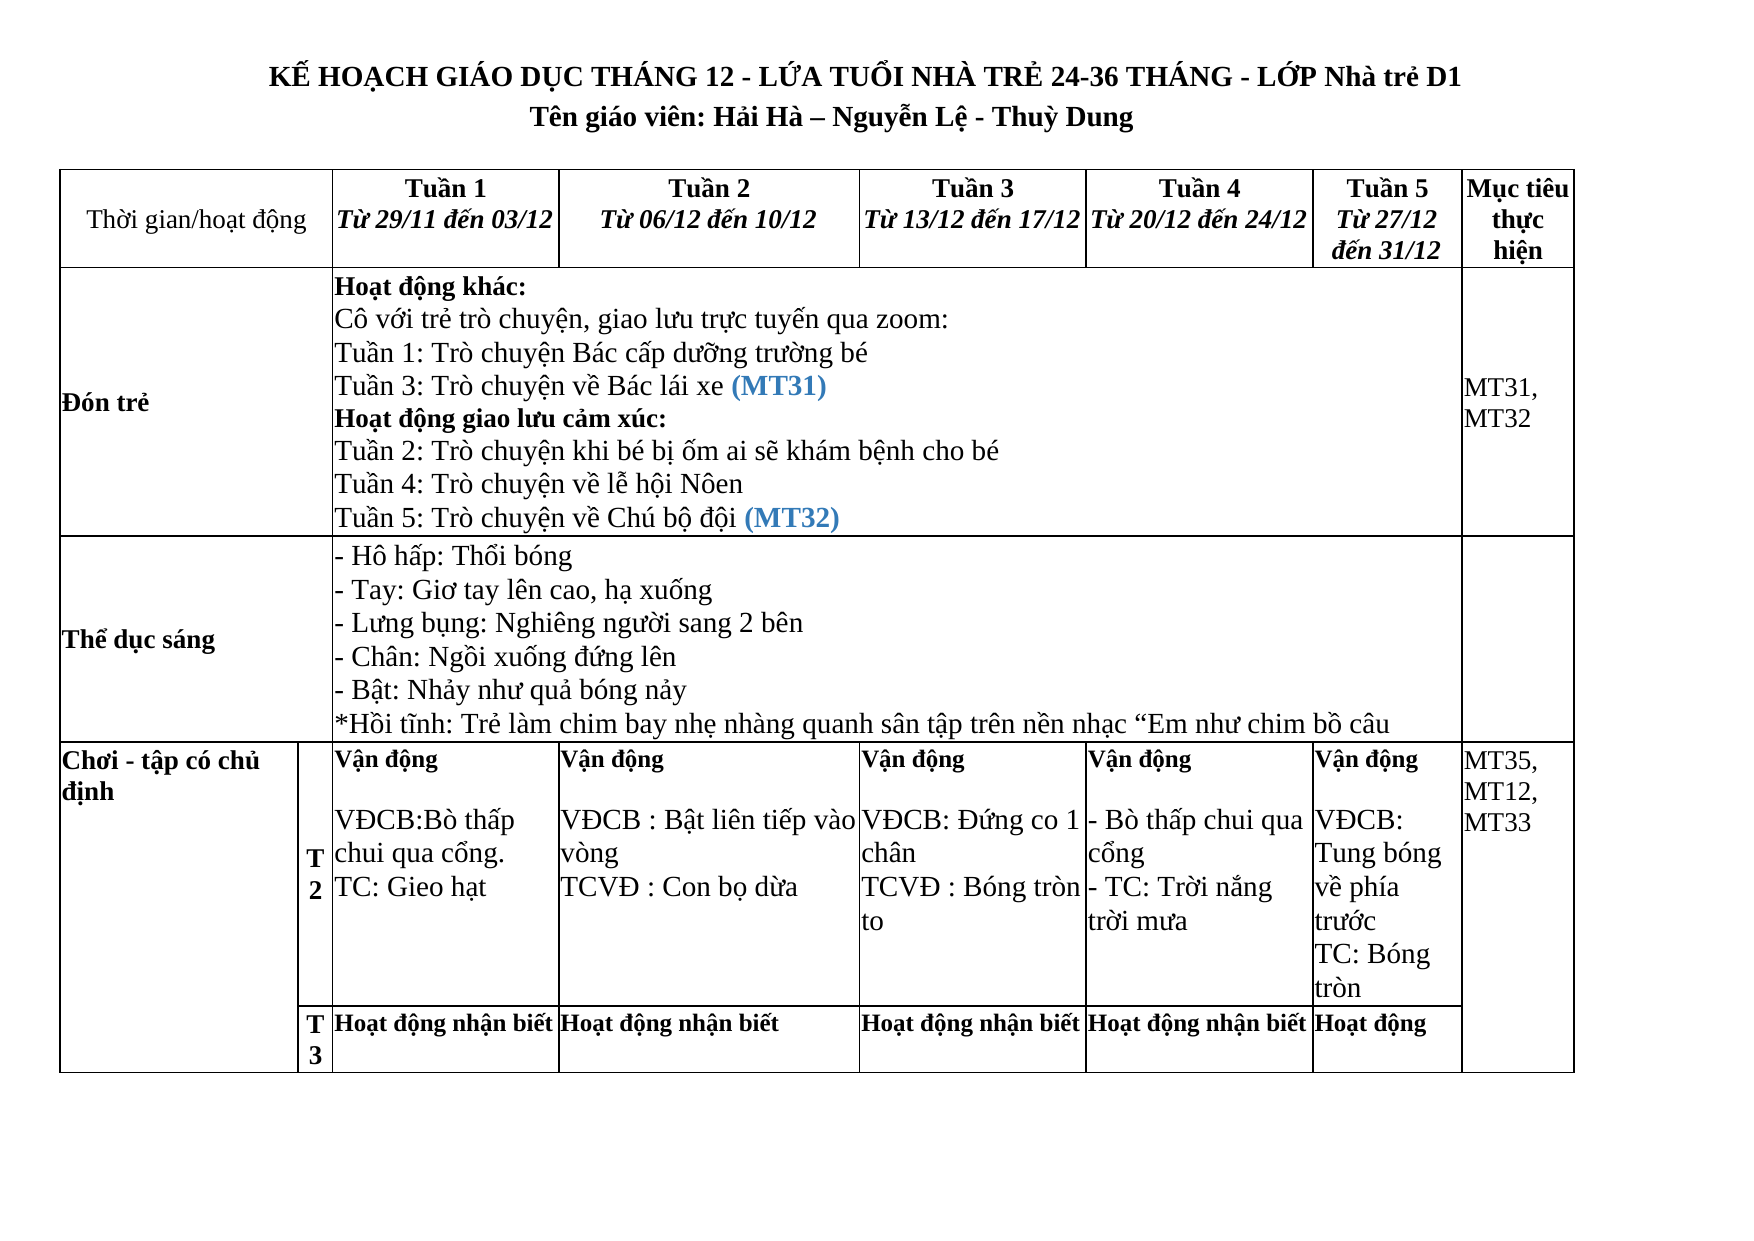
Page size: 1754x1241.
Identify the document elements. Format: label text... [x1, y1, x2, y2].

table_cell T3 [299, 1007, 332, 1072]
table_cell Chơi - tập có chủ định [61, 743, 297, 1072]
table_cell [560, 1007, 859, 1072]
table_cell Vận động VĐCB:Bò thấp chui qua cổng. TC: Gieo hạt [333, 743, 558, 1005]
table_header Tuần 4 Từ 20/12 đến 24/12 [1087, 170, 1312, 267]
table_cell T2 [299, 743, 332, 1005]
table_cell MT31, MT32 [1463, 268, 1573, 535]
table_header Tuần 5 Từ 27/12 đến 31/12 [1314, 170, 1461, 267]
table_cell Vận động VĐCB: Đứng co 1 chân TCVĐ : Bóng tròn to [860, 743, 1085, 1005]
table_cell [333, 1007, 558, 1072]
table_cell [1314, 1007, 1461, 1072]
table_cell Vận động VĐCB: Tung bóng về phía trước TC: Bóng tròn [1314, 743, 1461, 1005]
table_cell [860, 1007, 1085, 1072]
table_cell Đón trẻ [61, 268, 332, 535]
table_header Thời gian/hoạt động [61, 170, 332, 267]
table_cell - Hô hấp: Thổi bóng - Tay: Giơ tay lên cao, hạ xuống - Lưng bụng: Nghiêng người sang 2 bên - Chân: Ngồi xuống đứng lên - Bật: Nhảy như quả bóng nảy *Hồi tĩnh: Trẻ làm chim bay nhẹ nhàng quanh sân tập trên nền nhạc “Em như chim bồ câu [333, 537, 1461, 741]
table_header Tuần 2 Từ 06/12 đến 10/12 [560, 170, 859, 267]
table_cell Vận động VĐCB : Bật liên tiếp vào vòng TCVĐ : Con bọ dừa [560, 743, 859, 1005]
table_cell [1087, 1007, 1312, 1072]
table_header Mục tiêu thực hiện [1463, 170, 1573, 267]
table_cell [1463, 537, 1573, 741]
table_cell Hoạt động khác: Cô với trẻ trò chuyện, giao lưu trực tuyến qua zoom: Tuần 1: Trò chuyện Bác cấp dưỡng trường bé Tuần 3: Trò chuyện về Bác lái xe (MT31) Hoạt động giao lưu cảm xúc: Tuần 2: Trò chuyện khi bé bị ốm ai sẽ khám bệnh cho bé Tuần 4: Trò chuyện về lễ hội Nôen Tuần 5: Trò chuyện về Chú bộ đội (MT32) [333, 268, 1461, 535]
table_cell MT35, MT12, MT33 [1463, 743, 1573, 1072]
table_header Tuần 3 Từ 13/12 đến 17/12 [860, 170, 1085, 267]
text KẾ HOẠCH GIÁO DỤC THÁNG 12 - LỨA TUỔI NHÀ TRẺ 24-36 THÁNG - LỚP Nhà trẻ D1 Tên giáo viên: Hải Hà – Nguyễn Lệ - Thuỳ Dung [59, 59, 1604, 133]
table_cell Vận động - Bò thấp chui qua cổng - TC: Trời nắng trời mưa [1087, 743, 1312, 1005]
table_cell Thể dục sáng [61, 537, 332, 741]
table_header Tuần 1 Từ 29/11 đến 03/12 [333, 170, 558, 267]
